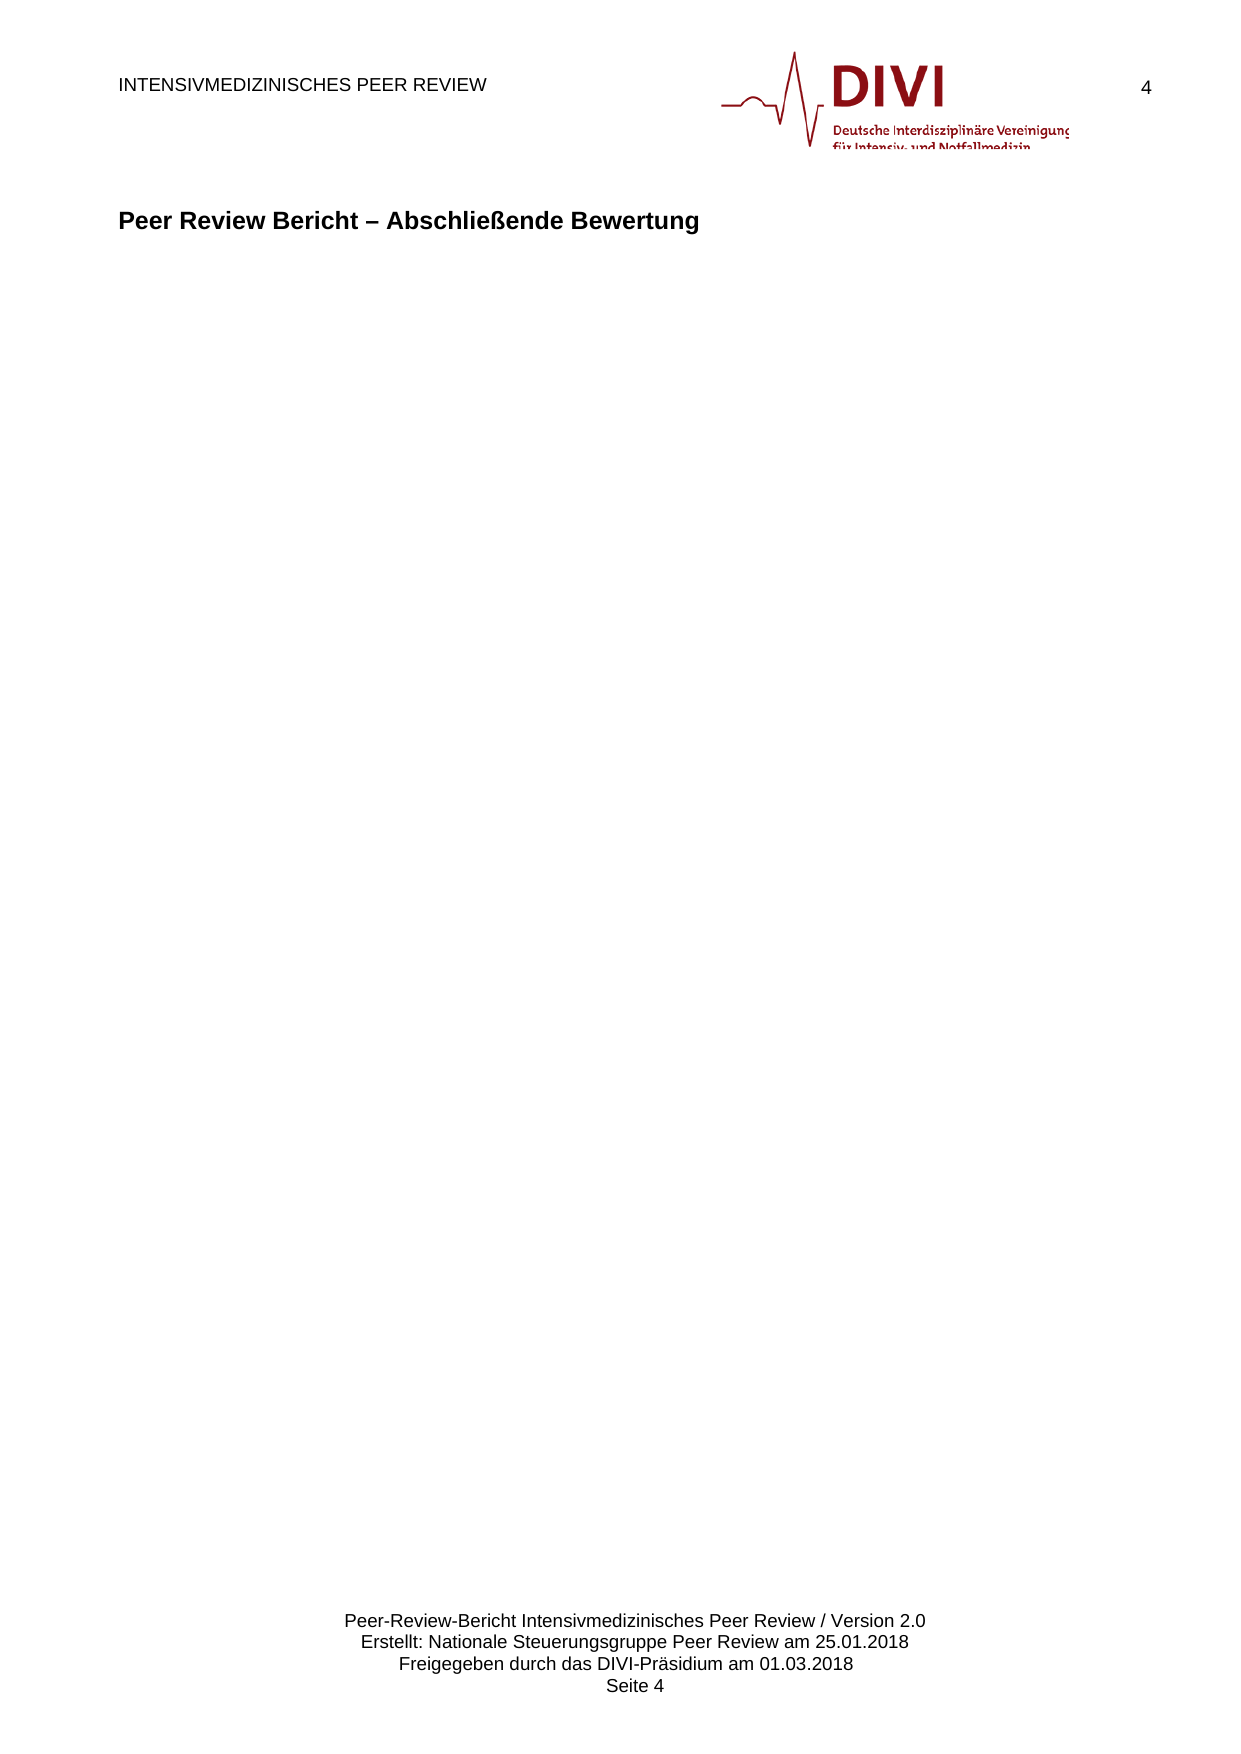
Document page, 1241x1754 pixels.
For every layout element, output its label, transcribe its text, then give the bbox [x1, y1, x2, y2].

picture [718, 51, 1069, 148]
text Peer Review Bericht – Abschließende Bewertung [118, 206, 1152, 235]
